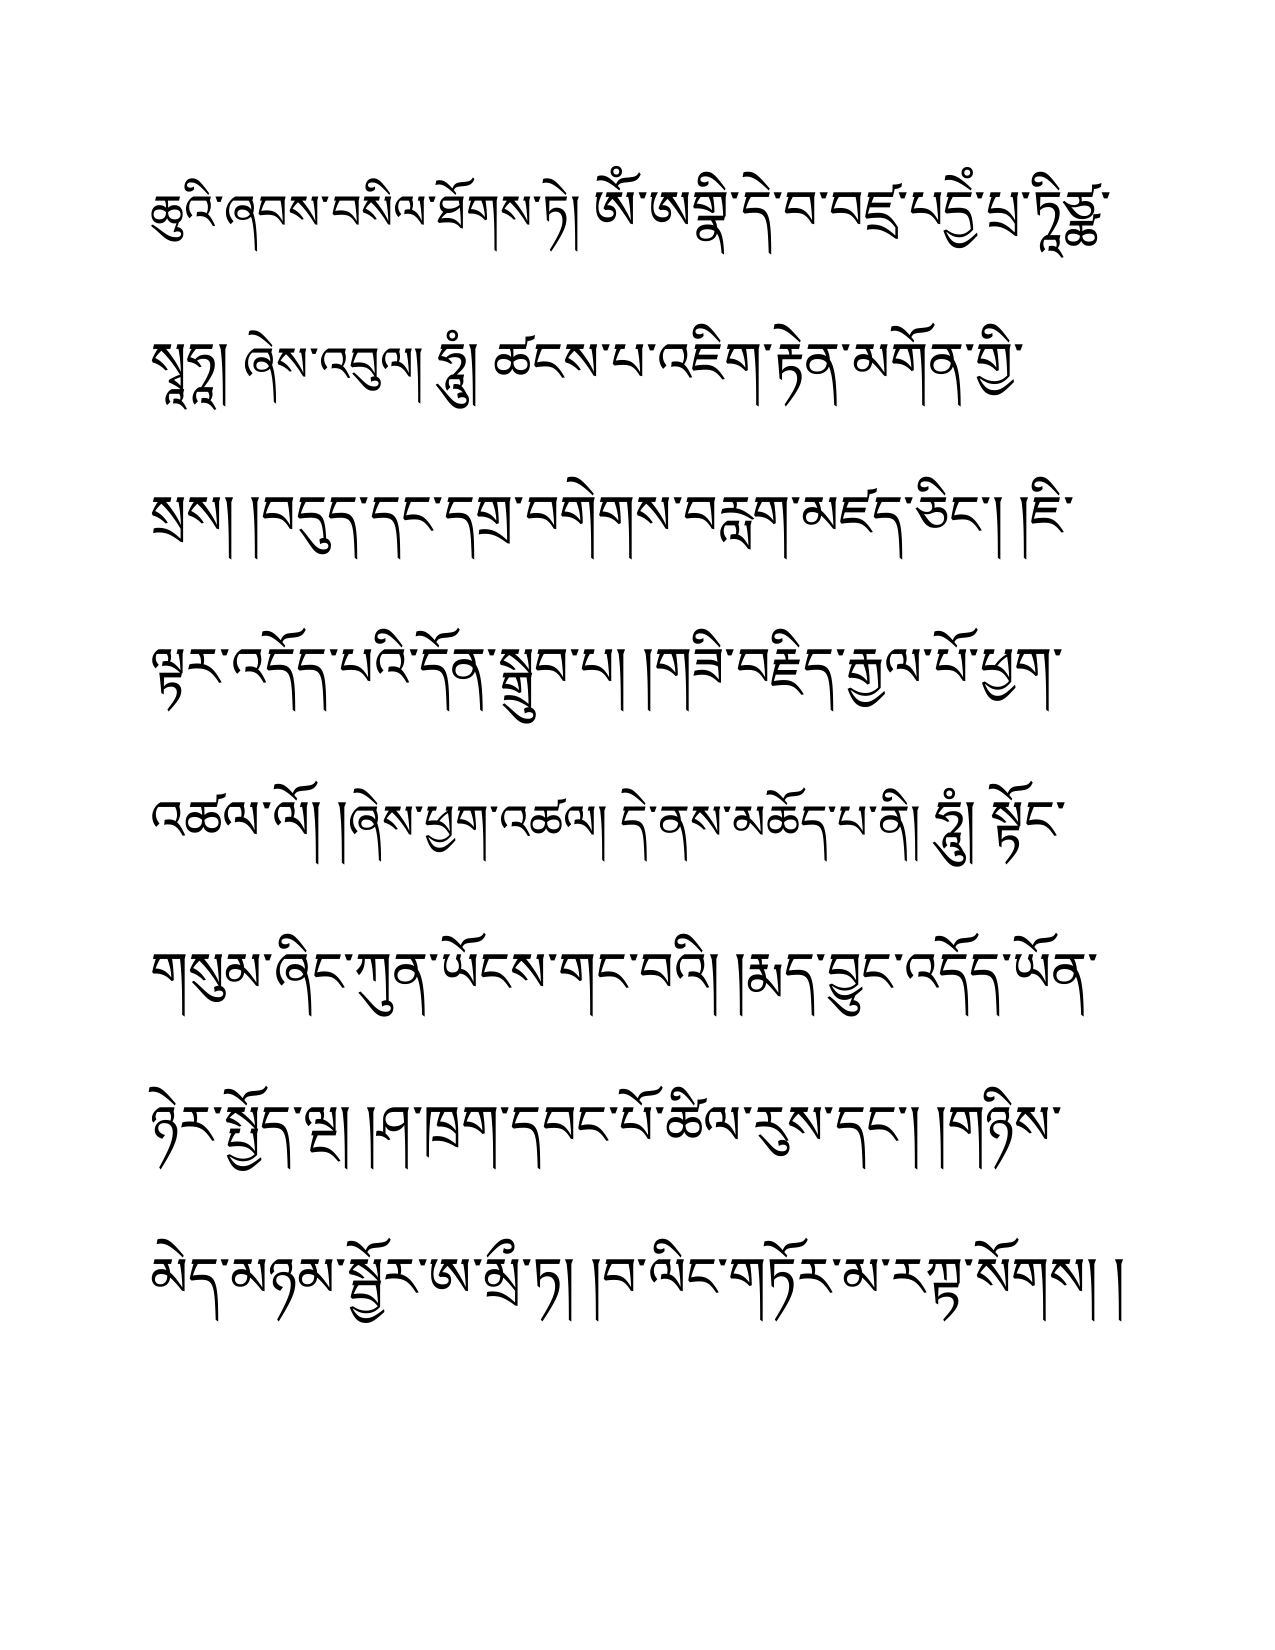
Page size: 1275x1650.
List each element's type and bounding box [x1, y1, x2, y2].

text [150, 150, 1125, 1370]
